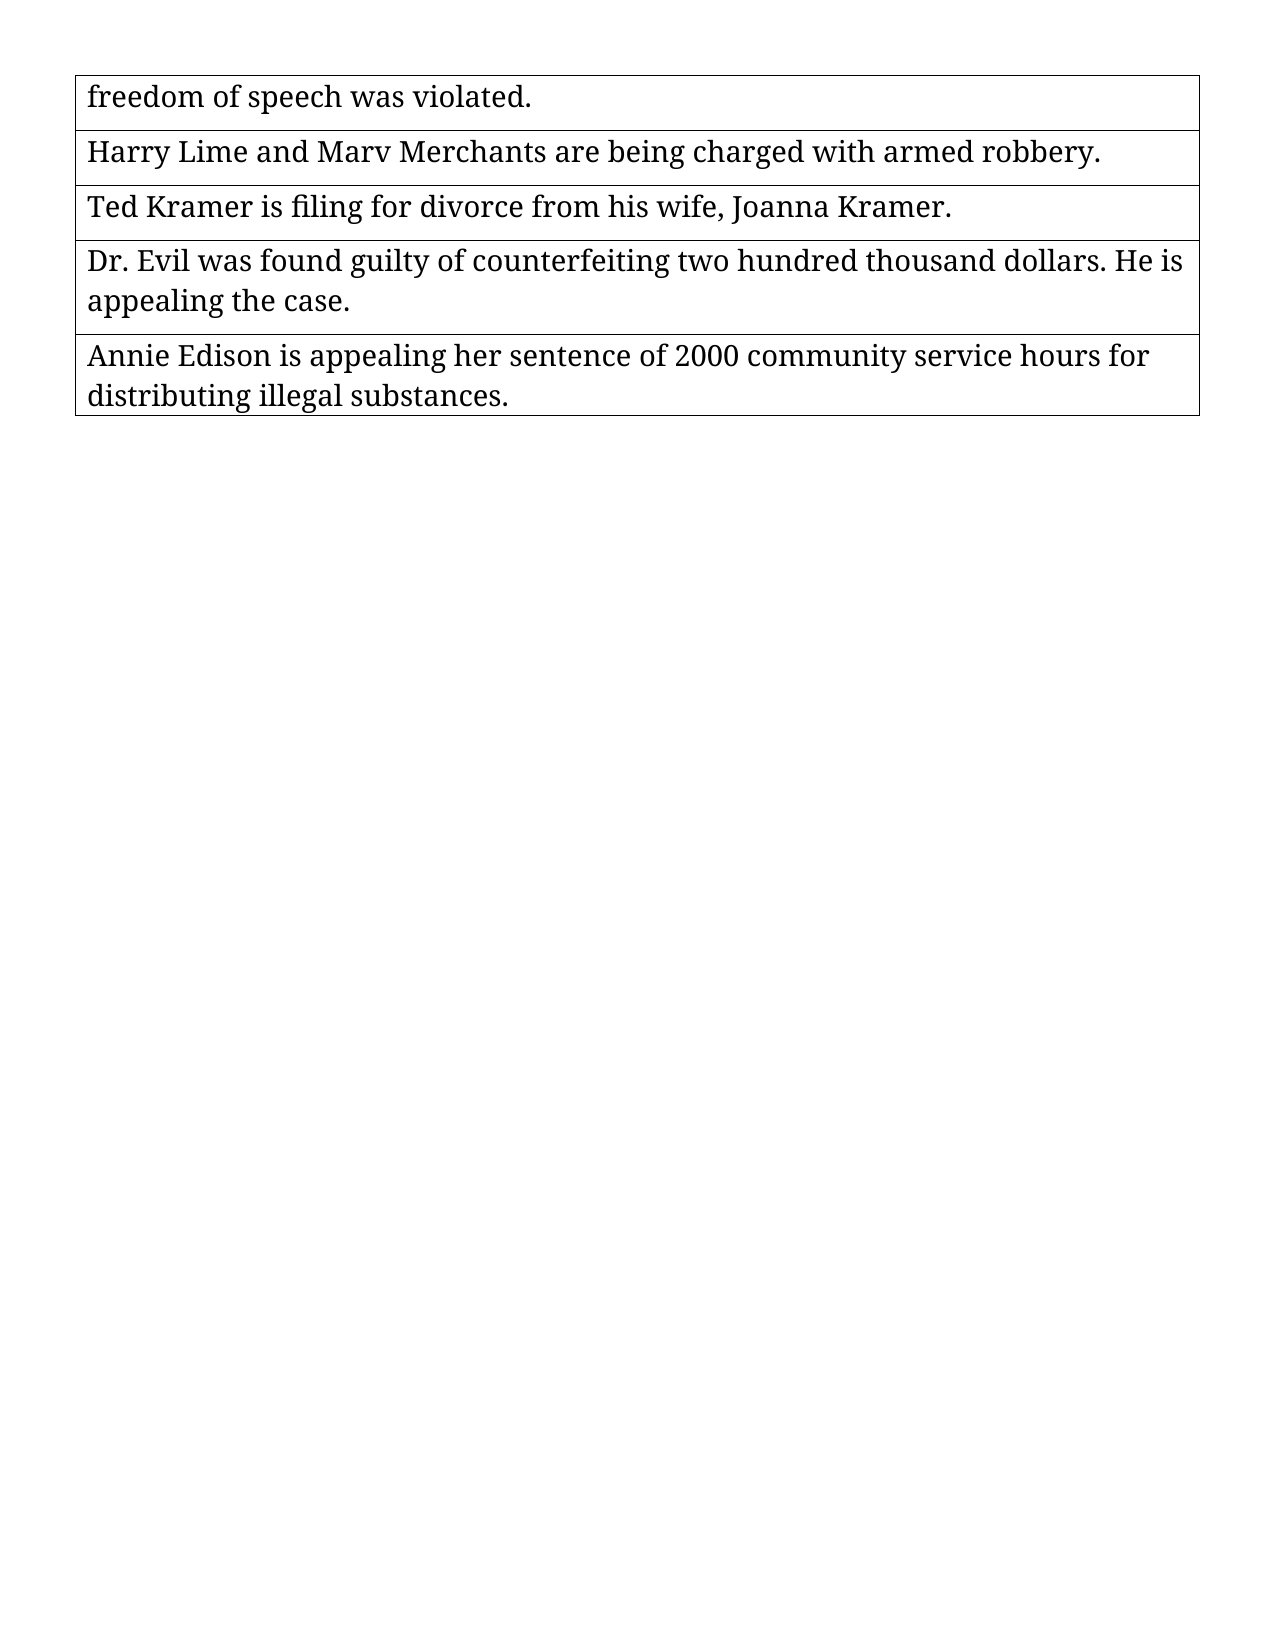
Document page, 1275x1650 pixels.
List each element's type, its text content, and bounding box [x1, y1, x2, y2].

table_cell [76, 76, 1199, 130]
table_cell Dr. Evil was found guilty of counterfeiting two hundred thousand dollars. He is appealing the case. [76, 241, 1199, 334]
table_cell Annie Edison is appealing her sentence of 2000 community service hours for distributing illegal substances. [76, 335, 1199, 415]
table_cell Ted Kramer is filing for divorce from his wife, Joanna Kramer. [76, 186, 1199, 240]
table_cell Harry Lime and Marv Merchants are being charged with armed robbery. [76, 131, 1199, 185]
